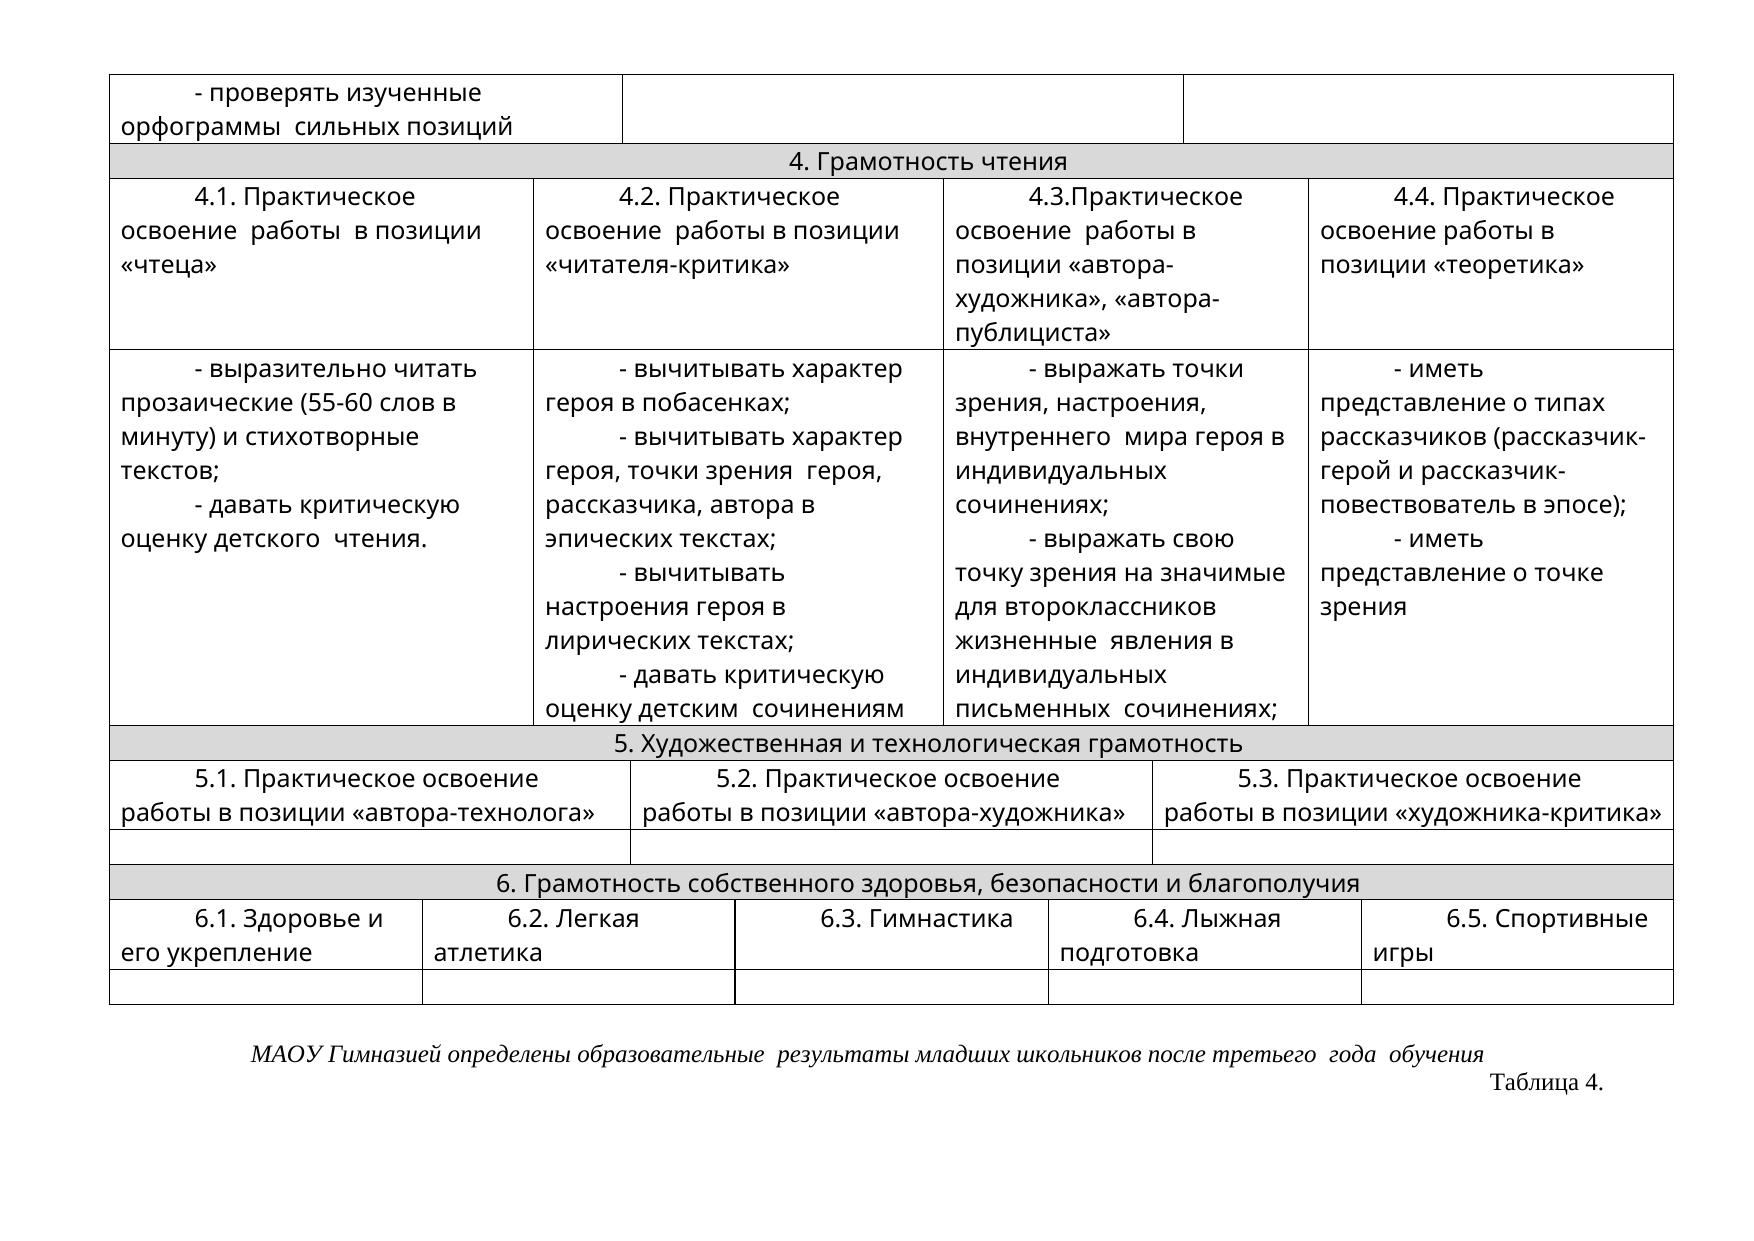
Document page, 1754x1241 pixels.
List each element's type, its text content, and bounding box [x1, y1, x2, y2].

table_cell 6.2. Легкая атлетика [423, 900, 734, 968]
table_cell 4.2. Практическое освоение работы в позиции «читателя-критика» [534, 179, 943, 349]
table_cell [1153, 830, 1673, 864]
table_cell 6.4. Лыжная подготовка [1049, 900, 1361, 968]
table_cell [110, 970, 422, 1004]
table_cell 6.1. Здоровье и его укрепление [110, 900, 422, 968]
table_cell - выражать точки зрения, настроения, внутреннего мира героя в индивидуальных сочинениях; - выражать свою точку зрения на значимые для второклассников жизненные явления в индивидуальных письменных сочинениях; [944, 350, 1308, 725]
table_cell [1184, 75, 1673, 143]
table_cell 5.3. Практическое освоение работы в позиции «художника-критика» [1153, 761, 1673, 829]
table_cell [1362, 970, 1673, 1004]
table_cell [623, 75, 1183, 143]
table_cell 5. Художественная и технологическая грамотность [110, 726, 1673, 760]
table_cell 6.5. Спортивные игры [1362, 900, 1673, 968]
table_cell 6.3. Гимнастика [736, 900, 1048, 968]
table_cell [110, 830, 630, 864]
table_cell [736, 970, 1048, 1004]
table_cell - иметь представление о типах рассказчиков (рассказчик-герой и рассказчик-повествователь в эпосе); - иметь представление о точке зрения [1309, 350, 1673, 725]
table_cell 5.2. Практическое освоение работы в позиции «автора-художника» [631, 761, 1152, 829]
table_cell 6. Грамотность собственного здоровья, безопасности и благополучия [110, 865, 1673, 899]
table_cell 4.1. Практическое освоение работы в позиции «чтеца» [110, 179, 533, 349]
table_cell [1049, 970, 1361, 1004]
table_cell 5.1. Практическое освоение работы в позиции «автора-технолога» [110, 761, 630, 829]
table_cell 4.3.Практическое освоение работы в позиции «автора-художника», «автора-публициста» [944, 179, 1308, 349]
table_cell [110, 75, 622, 143]
table_cell - вычитывать характер героя в побасенках; - вычитывать характер героя, точки зрения героя, рассказчика, автора в эпических текстах; - вычитывать настроения героя в лирических текстах; - давать критическую оценку детским сочинениям [534, 350, 943, 725]
table_cell 4.4. Практическое освоение работы в позиции «теоретика» [1309, 179, 1673, 349]
table_cell [423, 970, 734, 1004]
table_cell [631, 830, 1152, 864]
text Таблица 4. [131, 1067, 1604, 1096]
table_cell - выразительно читать прозаические (55-60 слов в минуту) и стихотворные текстов; - давать критическую оценку детского чтения. [110, 350, 533, 725]
text МАОУ Гимназией определены образовательные результаты младших школьников после третьего года обучения [131, 1039, 1604, 1067]
table_cell 4. Грамотность чтения [110, 144, 1673, 178]
